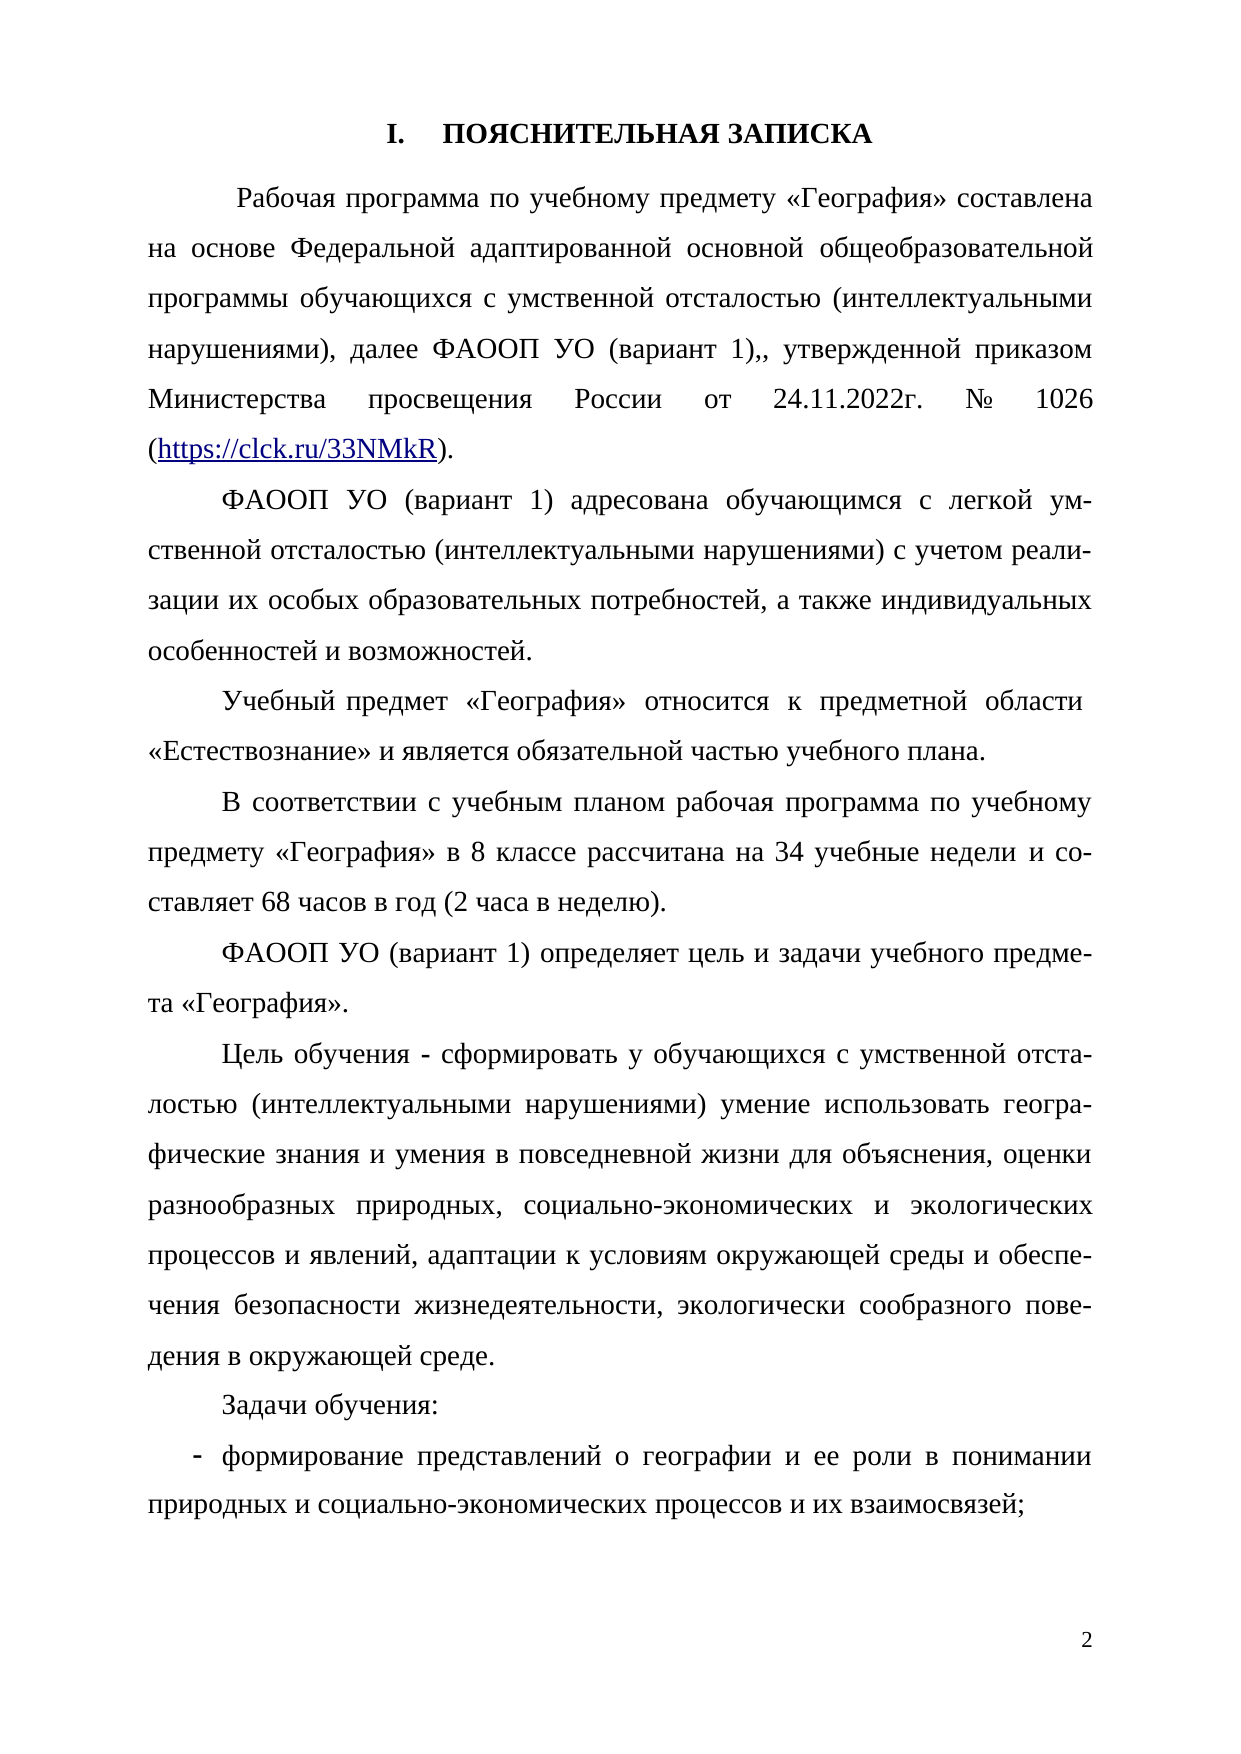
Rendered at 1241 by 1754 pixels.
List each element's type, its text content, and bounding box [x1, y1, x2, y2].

list формирование представлений о географии и ее роли в понимании природных и социально-экономических процессов и их взаимосвязей; [148, 1438, 1092, 1520]
text Учебный предмет «География» относится к предметной области [221, 683, 1165, 717]
text «Естествознание» и является обязательной частью учебного плана. [148, 733, 1165, 767]
text Задачи обучения: [221, 1388, 1165, 1422]
text ФАООП УО (вариант 1) определяет цель и задачи учебного предме- та «География». [148, 935, 1093, 1019]
subtitle ПОЯСНИТЕЛЬНАЯ ЗАПИСКА [386, 116, 1165, 150]
text В соответствии с учебным планом рабочая программа по учебному предмету «География» в 8 классе рассчитана на 34 учебные недели и со- ставляет 68 часов в год (2 часа в неделю). [148, 784, 1092, 918]
text ФАООП УО (вариант 1) адресована обучающимся с легкой ум- ственной отсталостью (интеллектуальными нарушениями) с учетом реали- зации их особых образовательных потребностей, а также индивидуальных особенностей и возможностей. [148, 482, 1092, 666]
text Рабочая программа по учебному предмету «География» составлена на основе Федеральной адаптированной основной общеобразовательной программы обучающихся с умственной отсталостью (интеллектуальными нарушениями), далее ФАООП УО (вариант 1),, утвержденной приказом Министерства просвещения России от 24.11.2022г. № 1026 (https://clck.ru/33NMkR). [148, 180, 1093, 465]
text Цель обучения - сформировать у обучающихся с умственной отста- лостью (интеллектуальными нарушениями) умение использовать геогра- фические знания и умения в повседневной жизни для объяснения, оценки разнообразных природных, социально-экономических и экологических процессов и явлений, адаптации к условиям окружающей среды и обеспе- чения безопасности жизнедеятельности, экологически сообразного пове- дения в окружающей среде. [148, 1036, 1093, 1371]
